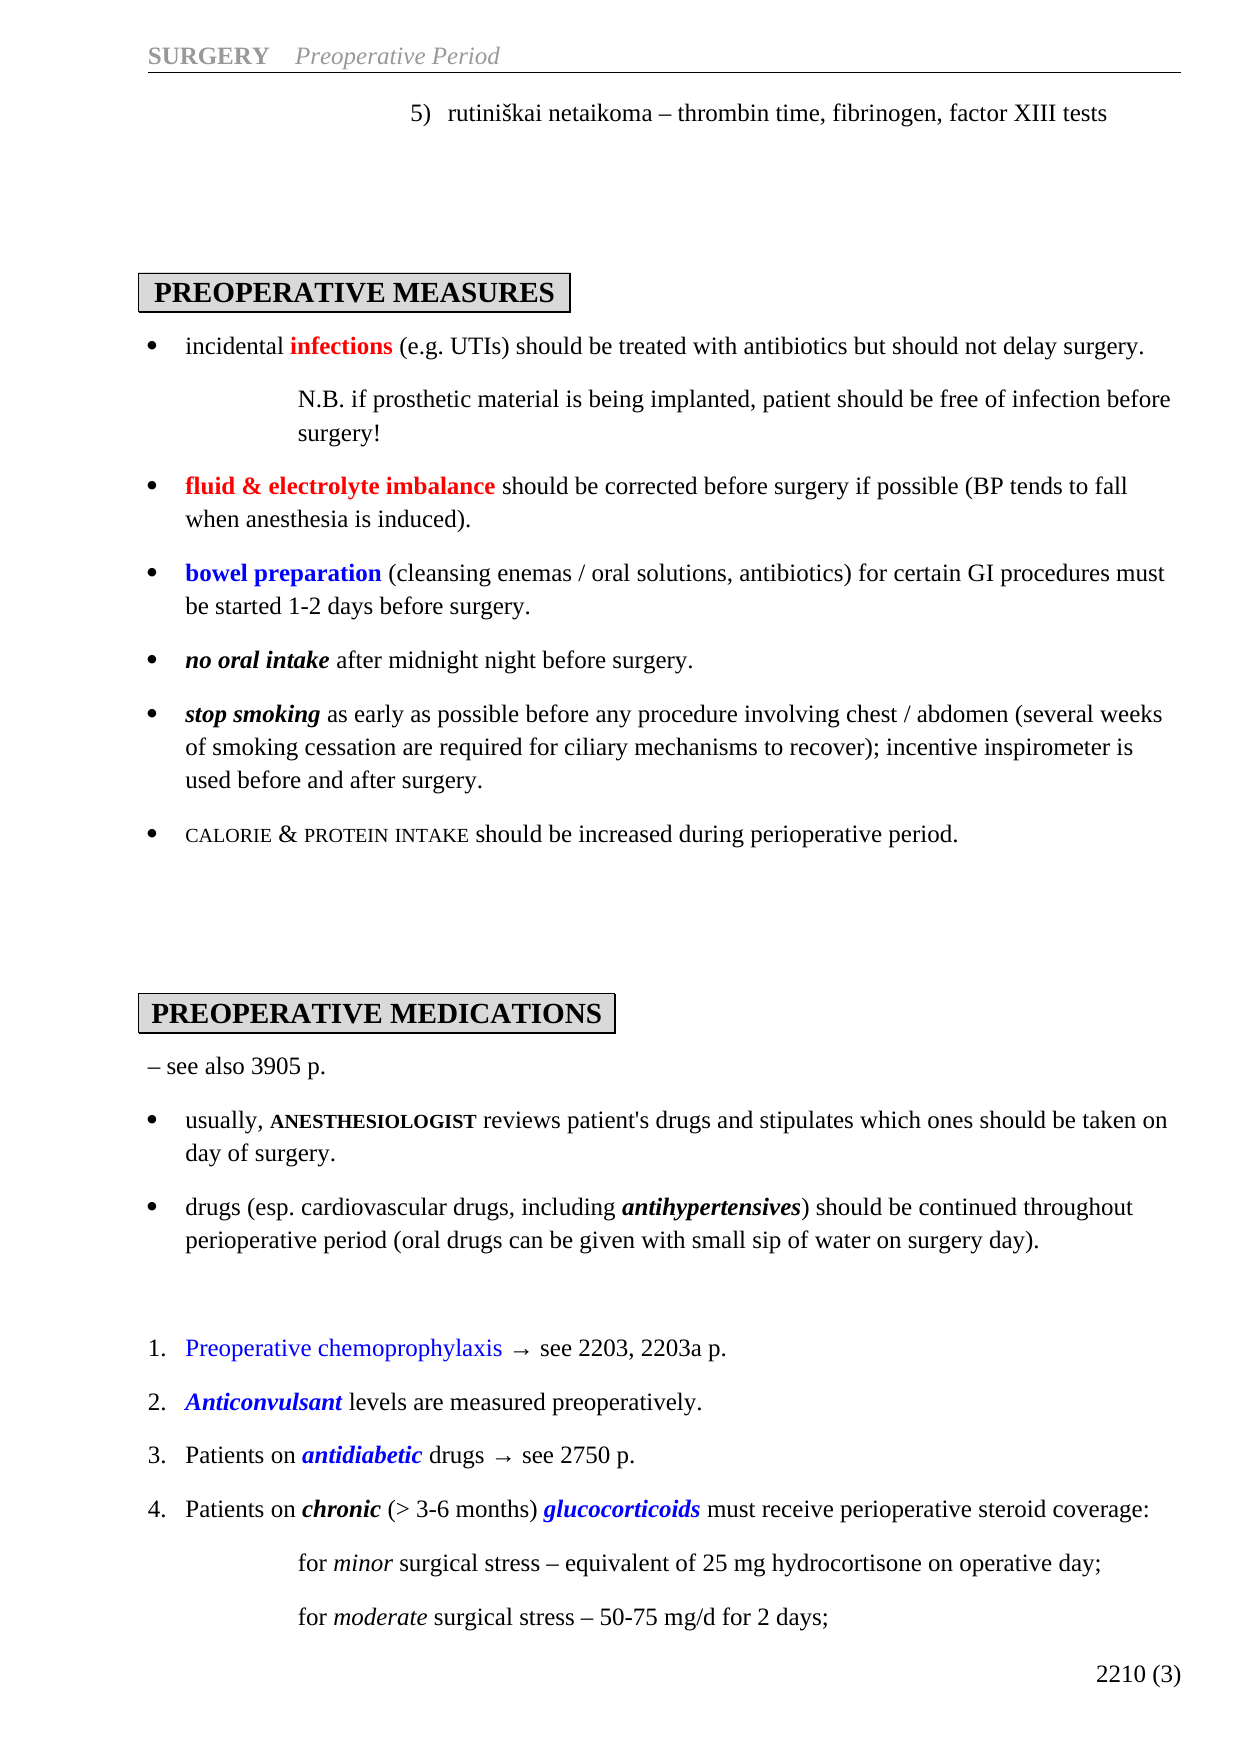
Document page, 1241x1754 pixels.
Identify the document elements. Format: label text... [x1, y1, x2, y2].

list rutiniškai netaikoma – thrombin time, fibrinogen, factor XIII tests [410, 98, 1181, 127]
list Patients on antidiabetic drugs → see 2750 p. [148, 1441, 1181, 1469]
list no oral intake after midnight night before surgery. [148, 645, 1181, 674]
text – see also 3905 p. [148, 1051, 1181, 1080]
list Preoperative chemoprophylaxis → see 2203, 2203a p. [148, 1333, 1181, 1362]
text Preoperative Measures [139, 274, 569, 311]
list drugs (esp. cardiovascular drugs, including antihypertensives) should be continued throughout perioperative period (oral drugs can be given with small sip of water on surgery day). [148, 1192, 1181, 1254]
list fluid & electrolyte imbalance should be corrected before surgery if possible (BP tends to fall when anesthesia is induced). [148, 471, 1181, 533]
list stop smoking as early as possible before any procedure involving chest / abdomen (several weeks of smoking cessation are required for ciliary mechanisms to recover); incentive inspirometer is used before and after surgery. [148, 699, 1181, 794]
text for minor surgical stress – equivalent of 25 mg hydrocortisone on operative day; [298, 1548, 1181, 1577]
text for moderate surgical stress – 50-75 mg/d for 2 days; [298, 1602, 1181, 1631]
text N.B. if prosthetic material is being implanted, patient should be free of infection before surgery! [298, 384, 1181, 446]
list bowel preparation (cleansing enemas / oral solutions, antibiotics) for certain GI procedures must be started 1-2 days before surgery. [148, 558, 1181, 620]
list usually, anesthesiologist reviews patient's drugs and stipulates which ones should be taken on day of surgery. [148, 1105, 1181, 1167]
list incidental infections (e.g. UTIs) should be treated with antibiotics but should not delay surgery. [148, 331, 1181, 359]
list Patients on chronic (> 3-6 months) glucocorticoids must receive perioperative steroid coverage: [148, 1494, 1181, 1523]
list Anticonvulsant levels are measured preoperatively. [148, 1387, 1181, 1415]
text Preoperative Medications [139, 994, 614, 1032]
list calorie & protein intake should be increased during perioperative period. [148, 819, 1181, 848]
